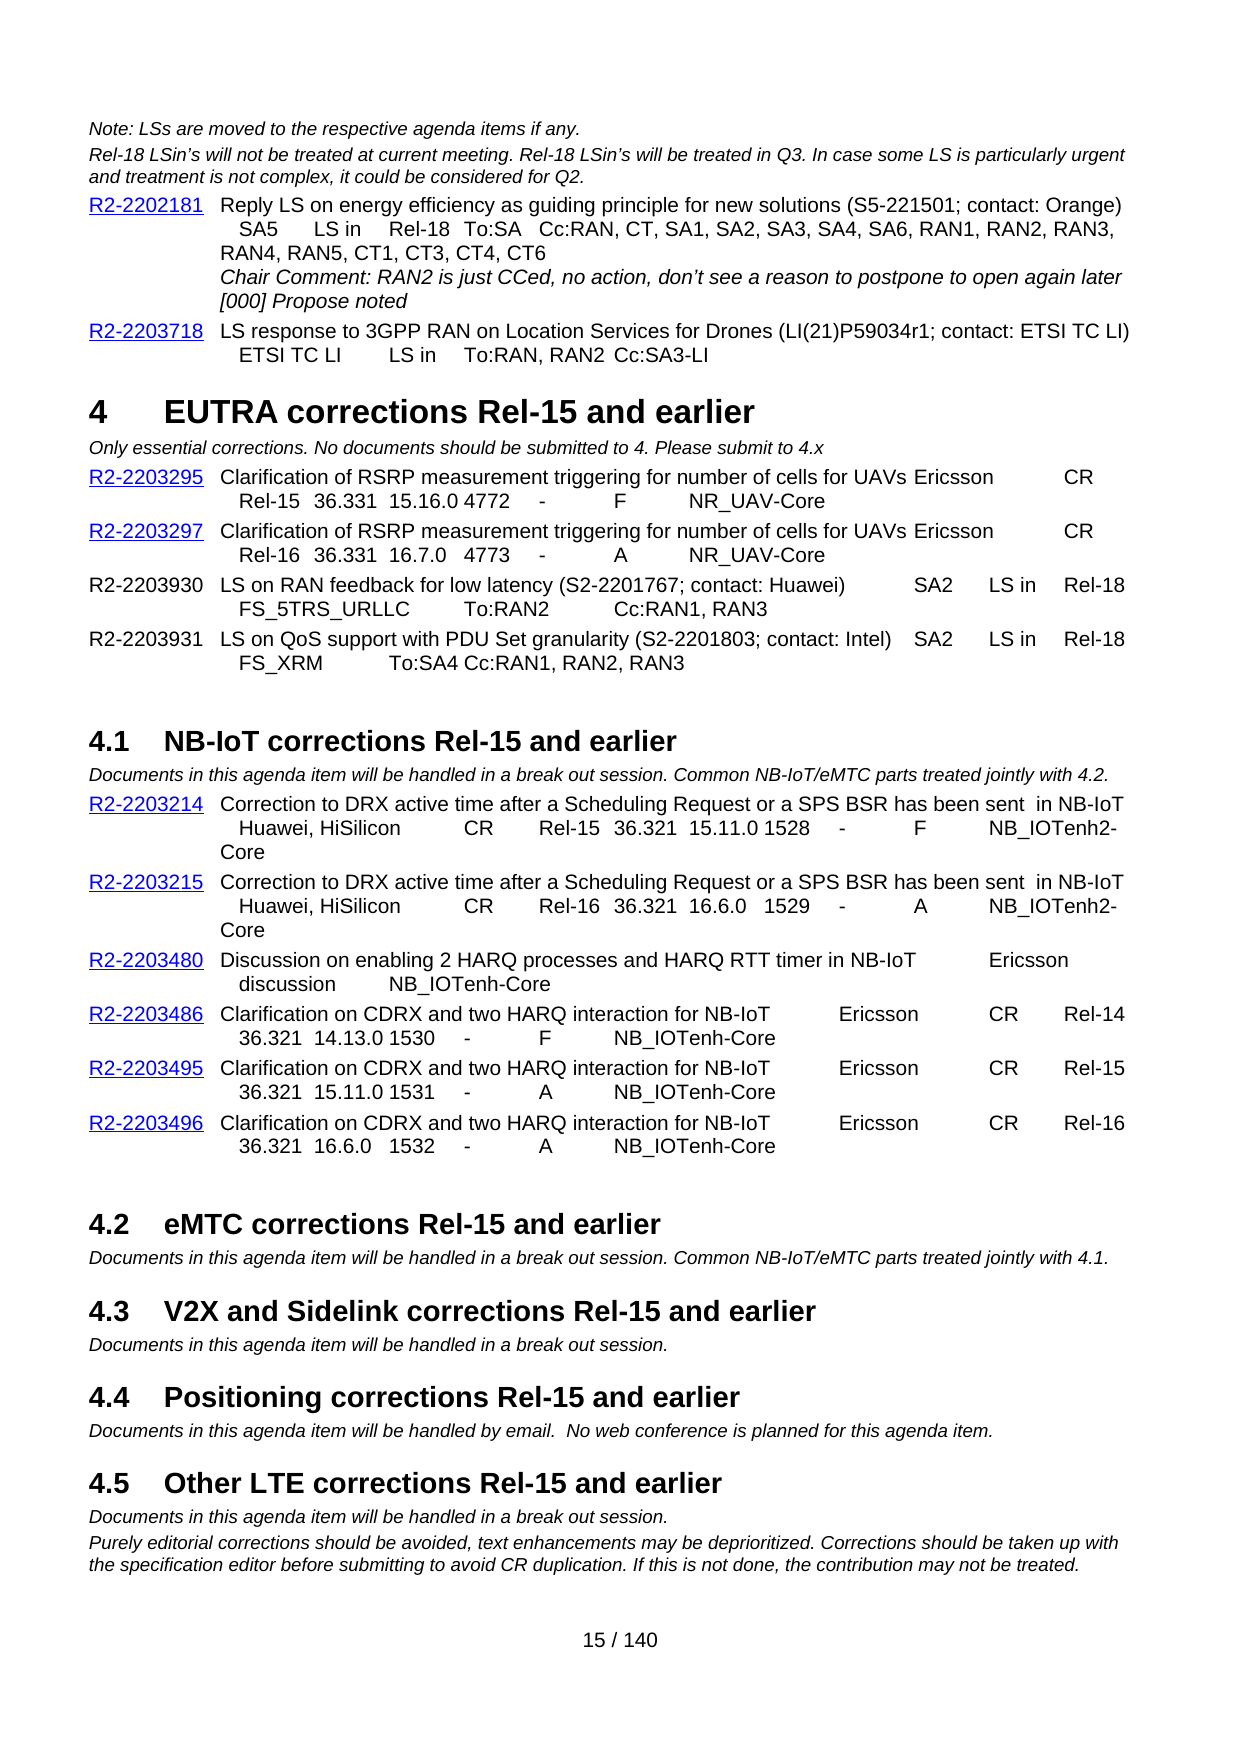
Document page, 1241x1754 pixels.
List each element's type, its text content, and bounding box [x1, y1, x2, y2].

subtitle 4.4 Positioning corrections Rel-15 and earlier [89, 1380, 1152, 1413]
title R2-2202181 Reply LS on energy efficiency as guiding principle for new solutions (S5-221501; contact: Orange) SA5 LS in Rel-18 To:SA Cc:RAN, CT, SA1, SA2, SA3, SA4, SA6, RAN1, RAN2, RAN3, RAN4, RAN5, CT1, CT3, CT4, CT6 [89, 193, 1152, 265]
subtitle 4.5 Other LTE corrections Rel-15 and earlier [89, 1466, 1152, 1500]
text Note: LSs are moved to the respective agenda items if any. [89, 118, 1152, 140]
title R2-2203495 Clarification on CDRX and two HARQ interaction for NB-IoT Ericsson CR Rel-15 36.321 15.11.0 1531 - A NB_IOTenh-Core [89, 1056, 1152, 1104]
title R2-2203215 Correction to DRX active time after a Scheduling Request or a SPS BSR has been sent in NB-IoT Huawei, HiSilicon CR Rel-16 36.321 16.6.0 1529 - A NB_IOTenh2-Core [89, 870, 1152, 942]
subtitle 4.2 eMTC corrections Rel-15 and earlier [89, 1207, 1152, 1241]
title R2-2203930 LS on RAN feedback for low latency (S2-2201767; contact: Huawei) SA2 LS in Rel-18 FS_5TRS_URLLC To:RAN2 Cc:RAN1, RAN3 [89, 573, 1152, 621]
title R2-2203931 LS on QoS support with PDU Set granularity (S2-2201803; contact: Intel) SA2 LS in Rel-18 FS_XRM To:SA4 Cc:RAN1, RAN2, RAN3 [89, 627, 1152, 675]
subtitle 4.3 V2X and Sidelink corrections Rel-15 and earlier [89, 1294, 1152, 1327]
title R2-2203297 Clarification of RSRP measurement triggering for number of cells for UAVs Ericsson CR Rel-16 36.331 16.7.0 4773 - A NR_UAV-Core [89, 519, 1152, 567]
text Documents in this agenda item will be handled by email. No web conference is planned for this agenda item. [89, 1420, 1152, 1441]
title R2-2203496 Clarification on CDRX and two HARQ interaction for NB-IoT Ericsson CR Rel-16 36.321 16.6.0 1532 - A NB_IOTenh-Core [89, 1110, 1152, 1158]
subtitle 4.1 NB-IoT corrections Rel-15 and earlier [89, 724, 1152, 758]
text Documents in this agenda item will be handled in a break out session. Common NB-IoT/eMTC parts treated jointly with 4.1. [89, 1247, 1152, 1269]
text Only essential corrections. No documents should be submitted to 4. Please submit to 4.x [89, 437, 1152, 458]
text Purely editorial corrections should be avoided, text enhancements may be deprioritized. Corrections should be taken up with the specification editor before submitting to avoid CR duplication. If this is not done, the contribution may not be treated. [89, 1532, 1152, 1575]
text Documents in this agenda item will be handled in a break out session. [89, 1506, 1152, 1528]
title R2-2203480 Discussion on enabling 2 HARQ processes and HARQ RTT timer in NB-IoT Ericsson discussion NB_IOTenh-Core [89, 948, 1152, 996]
text [000] Propose noted [220, 289, 1152, 313]
title R2-2203295 Clarification of RSRP measurement triggering for number of cells for UAVs Ericsson CR Rel-15 36.331 15.16.0 4772 - F NR_UAV-Core [89, 465, 1152, 513]
title R2-2203718 LS response to 3GPP RAN on Location Services for Drones (LI(21)P59034r1; contact: ETSI TC LI) ETSI TC LI LS in To:RAN, RAN2 Cc:SA3-LI [89, 319, 1152, 367]
text Rel-18 LSin’s will not be treated at current meeting. Rel-18 LSin’s will be treated in Q3. In case some LS is particularly urgent and treatment is not complex, it could be considered for Q2. [89, 144, 1152, 187]
title R2-2203214 Correction to DRX active time after a Scheduling Request or a SPS BSR has been sent in NB-IoT Huawei, HiSilicon CR Rel-15 36.321 15.11.0 1528 - F NB_IOTenh2-Core [89, 792, 1152, 863]
text Documents in this agenda item will be handled in a break out session. [89, 1333, 1152, 1355]
text Chair Comment: RAN2 is just CCed, no action, don’t see a reason to postpone to open again later [220, 265, 1152, 289]
title R2-2203486 Clarification on CDRX and two HARQ interaction for NB-IoT Ericsson CR Rel-14 36.321 14.13.0 1530 - F NB_IOTenh-Core [89, 1002, 1152, 1050]
text Documents in this agenda item will be handled in a break out session. Common NB-IoT/eMTC parts treated jointly with 4.2. [89, 764, 1152, 785]
subtitle 4 EUTRA corrections Rel-15 and earlier [89, 392, 1152, 431]
